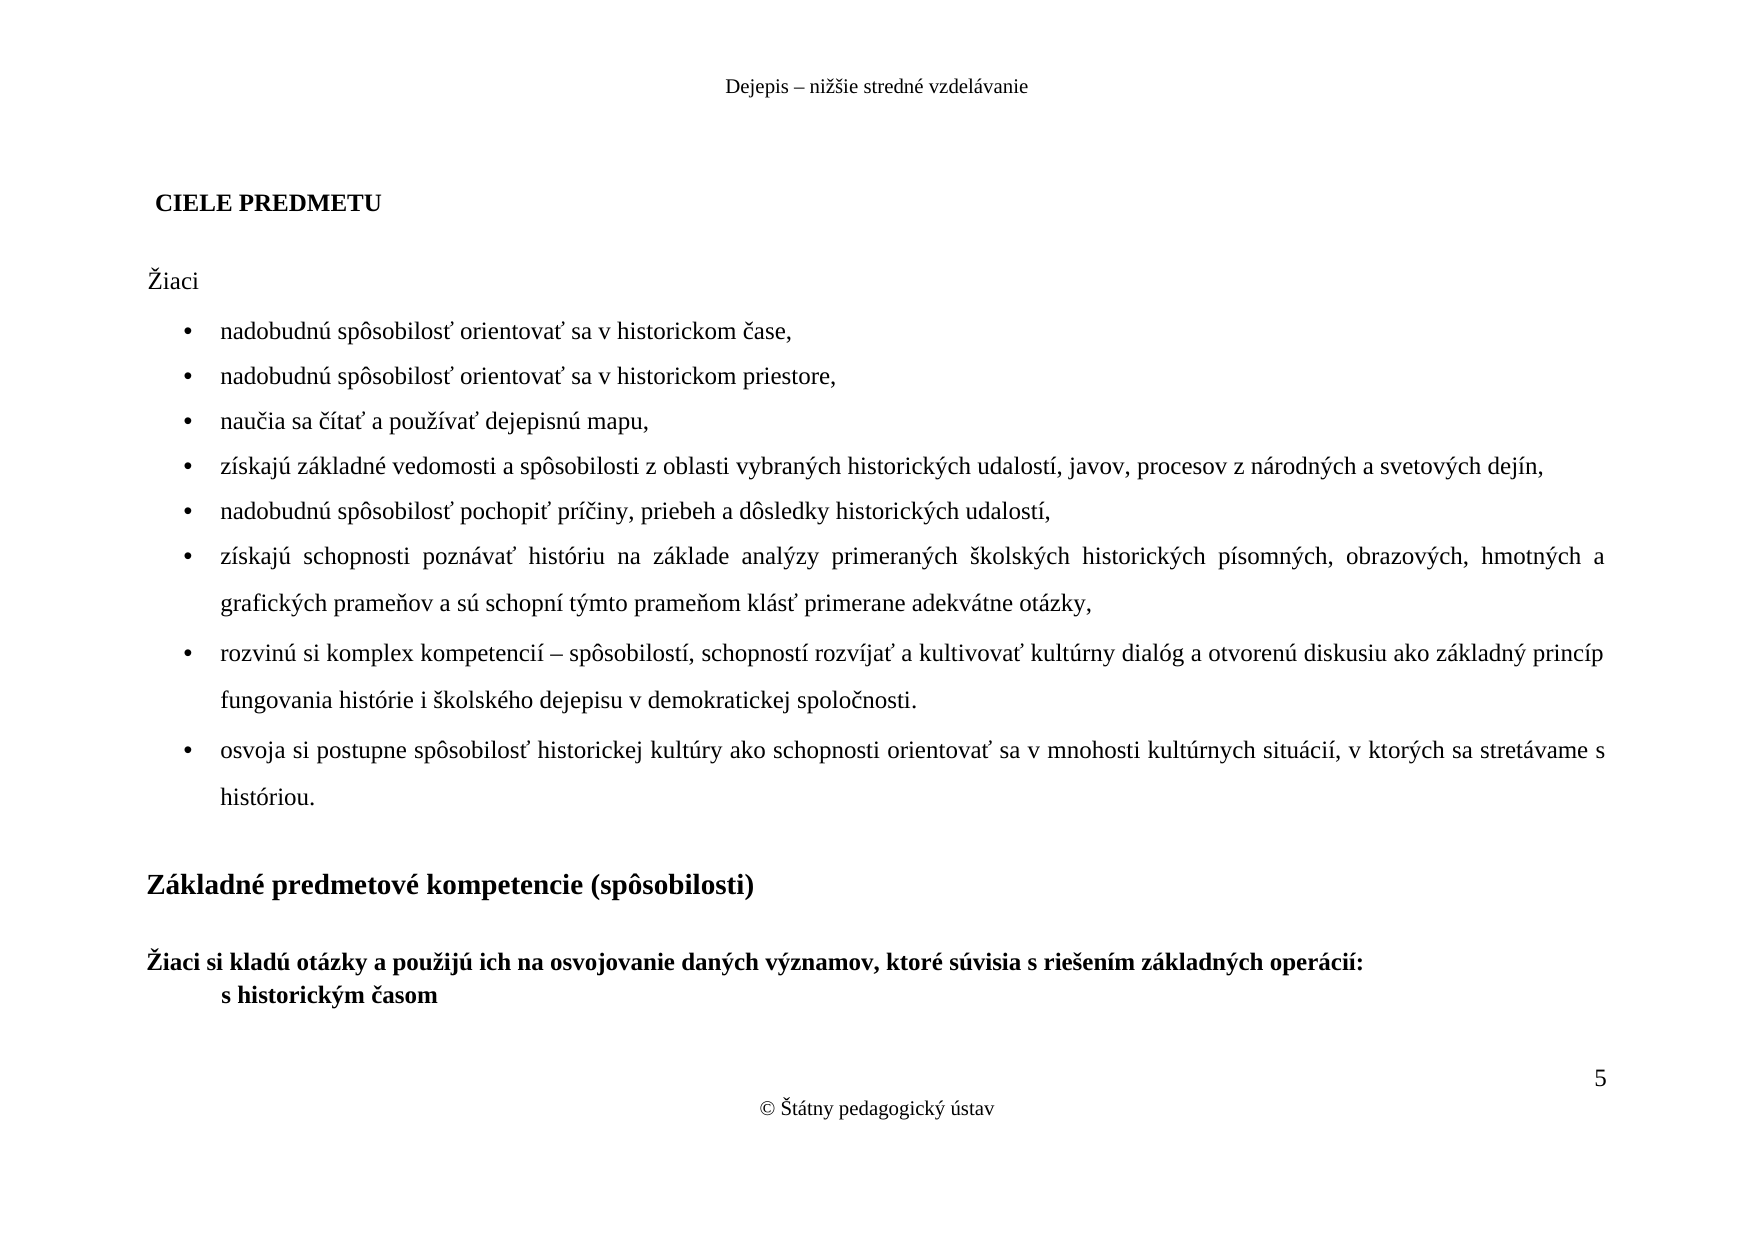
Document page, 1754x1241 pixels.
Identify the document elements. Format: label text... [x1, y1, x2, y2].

text CIELE PREDMETU [147, 188, 1606, 217]
list nadobudnú spôsobilosť pochopiť príčiny, priebeh a dôsledky historických udalostí, [183, 496, 1606, 524]
subtitle Základné predmetové kompetencie (spôsobilosti) [146, 867, 1606, 901]
text s historickým časom [147, 980, 1606, 1009]
text Žiaci [147, 266, 1606, 295]
list nadobudnú spôsobilosť orientovať sa v historickom priestore, [183, 361, 1606, 389]
list nadobudnú spôsobilosť orientovať sa v historickom čase, [183, 316, 1606, 344]
text Žiaci si kladú otázky a použijú ich na osvojovanie daných významov, ktoré súvisia s riešením základných operácií: [146, 947, 1606, 976]
list osvoja si postupne spôsobilosť historickej kultúry ako schopnosti orientovať sa v mnohosti kultúrnych situácií, v ktorých sa stretávame s históriou. [183, 735, 1606, 810]
list získajú základné vedomosti a spôsobilosti z oblasti vybraných historických udalostí, javov, procesov z národných a svetových dejín, [183, 451, 1606, 479]
list získajú schopnosti poznávať históriu na základe analýzy primeraných školských historických písomných, obrazových, hmotných a grafických prameňov a sú schopní týmto prameňom klásť primerane adekvátne otázky, [183, 541, 1606, 617]
list rozvinú si komplex kompetencií – spôsobilostí, schopností rozvíjať a kultivovať kultúrny dialóg a otvorenú diskusiu ako základný princíp fungovania histórie i školského dejepisu v demokratickej spoločnosti. [183, 638, 1606, 714]
list naučia sa čítať a používať dejepisnú mapu, [183, 406, 1606, 434]
